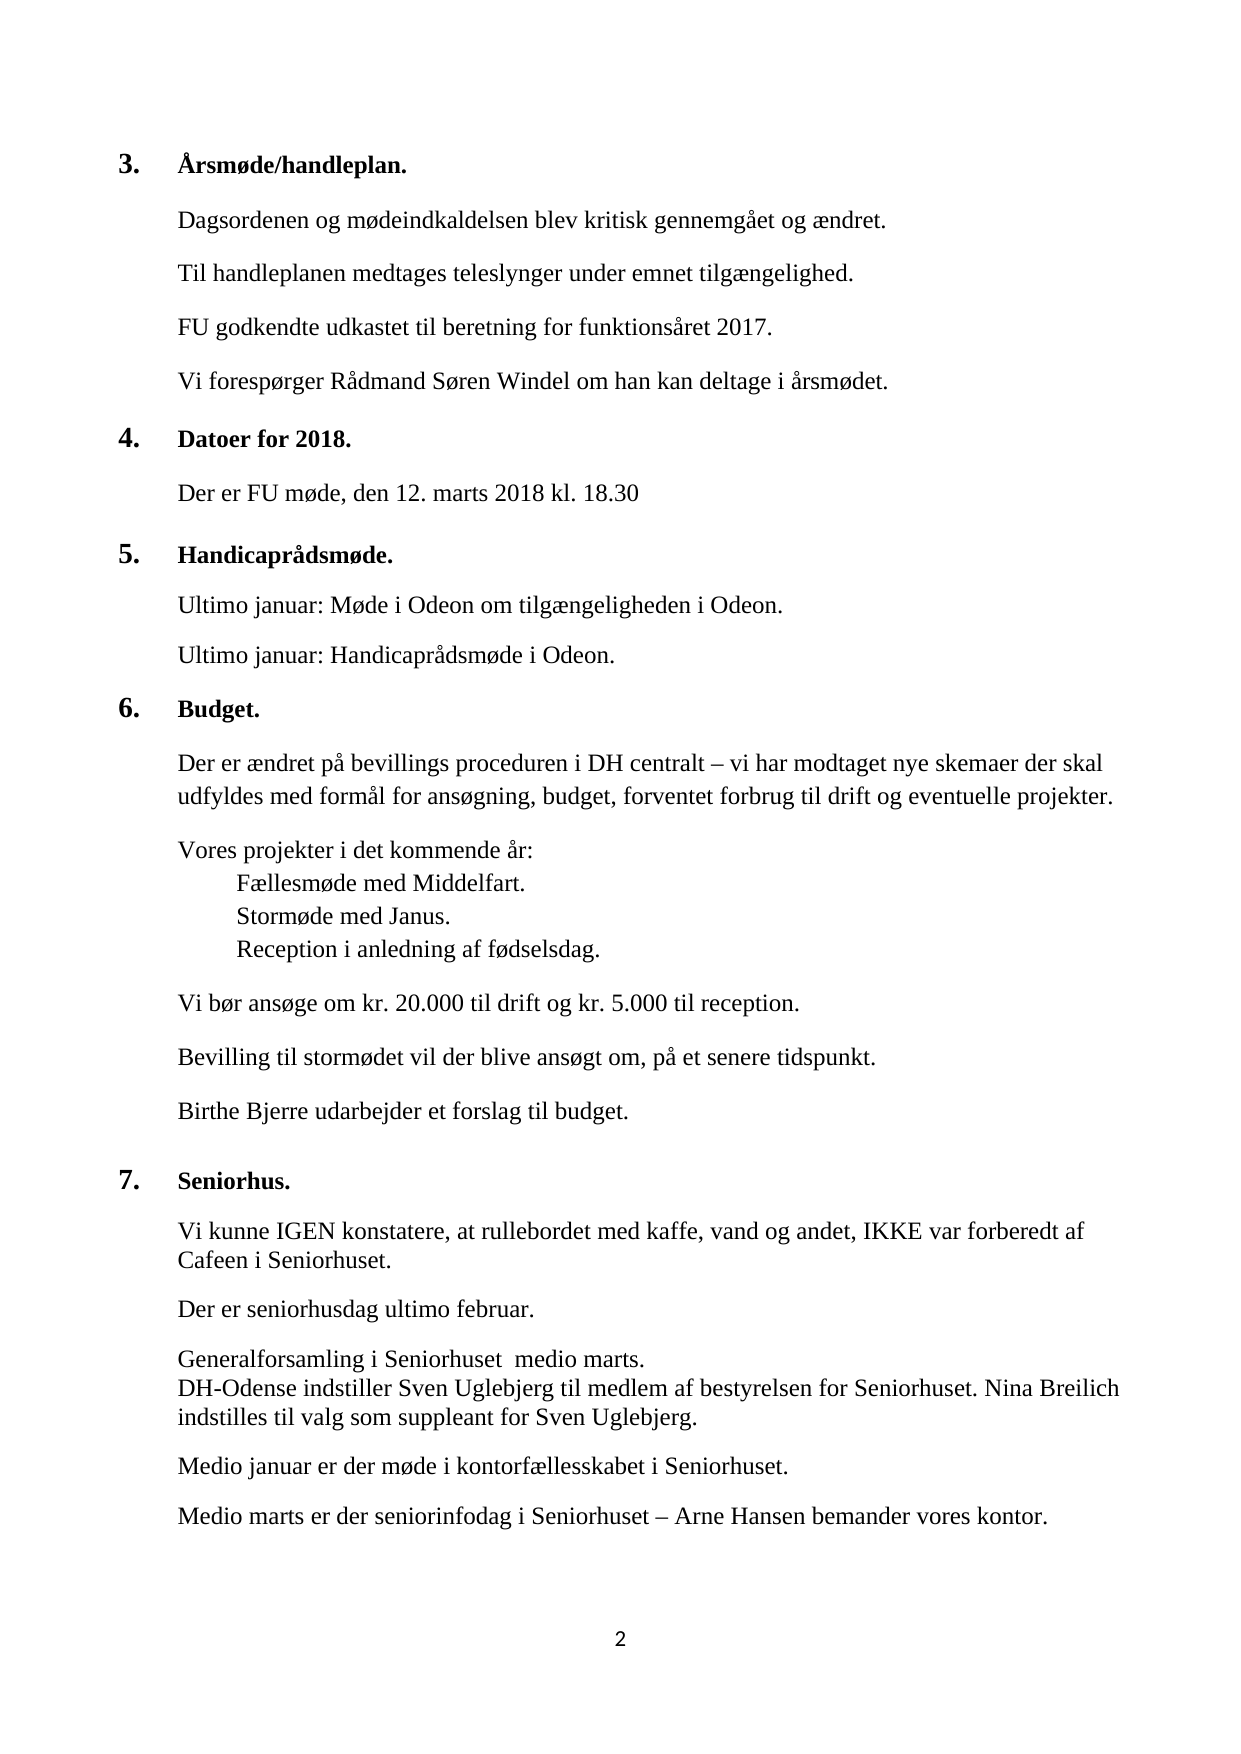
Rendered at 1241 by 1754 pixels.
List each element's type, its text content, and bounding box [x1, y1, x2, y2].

list FU godkendte udkastet til beretning for funktionsåret 2017. [177, 312, 1122, 341]
text Birthe Bjerre udarbejder et forslag til budget. [177, 1096, 1122, 1124]
list Dagsordenen og mødeindkaldelsen blev kritisk gennemgået og ændret. [177, 205, 1122, 233]
text Reception i anledning af fødselsdag. [177, 934, 1122, 963]
list Til handleplanen medtages teleslynger under emnet tilgængelighed. [177, 258, 1122, 287]
text Vi kunne IGEN konstatere, at rullebordet med kaffe, vand og andet, IKKE var forberedt af Cafeen i Seniorhuset. [177, 1216, 1122, 1274]
text Stormøde med Janus. [177, 901, 1122, 930]
list Datoer for 2018. [118, 420, 1122, 453]
text Bevilling til stormødet vil der blive ansøgt om, på et senere tidspunkt. [177, 1042, 1122, 1071]
text Fællesmøde med Middelfart. [177, 868, 1122, 897]
text Medio marts er der seniorinfodag i Seniorhuset – Arne Hansen bemander vores kontor. [177, 1501, 1122, 1529]
text Der er ændret på bevillings proceduren i DH centralt – vi har modtaget nye skemaer der skal udfyldes med formål for ansøgning, budget, forventet forbrug til drift og eventuelle projekter. [177, 748, 1122, 810]
text Generalforsamling i Seniorhuset medio marts. [177, 1344, 1122, 1373]
list Vi forespørger Rådmand Søren Windel om han kan deltage i årsmødet. [177, 366, 1122, 395]
text Ultimo januar: Handicaprådsmøde i Odeon. [177, 640, 1122, 669]
list Handicaprådsmøde. [118, 536, 1122, 570]
list Seniorhus. [118, 1162, 1122, 1195]
list Budget. [118, 690, 1122, 723]
text Ultimo januar: Møde i Odeon om tilgængeligheden i Odeon. [177, 591, 1122, 619]
text Der er seniorhusdag ultimo februar. [177, 1294, 1122, 1323]
text Der er FU møde, den 12. marts 2018 kl. 18.30 [177, 478, 1122, 507]
text Vi bør ansøge om kr. 20.000 til drift og kr. 5.000 til reception. [177, 988, 1122, 1017]
text Medio januar er der møde i kontorfællesskabet i Seniorhuset. [177, 1451, 1122, 1480]
text DH-Odense indstiller Sven Uglebjerg til medlem af bestyrelsen for Seniorhuset. Nina Breilich indstilles til valg som suppleant for Sven Uglebjerg. [177, 1373, 1122, 1430]
text Vores projekter i det kommende år: [177, 835, 1122, 864]
list Årsmøde/handleplan. [118, 146, 1122, 180]
